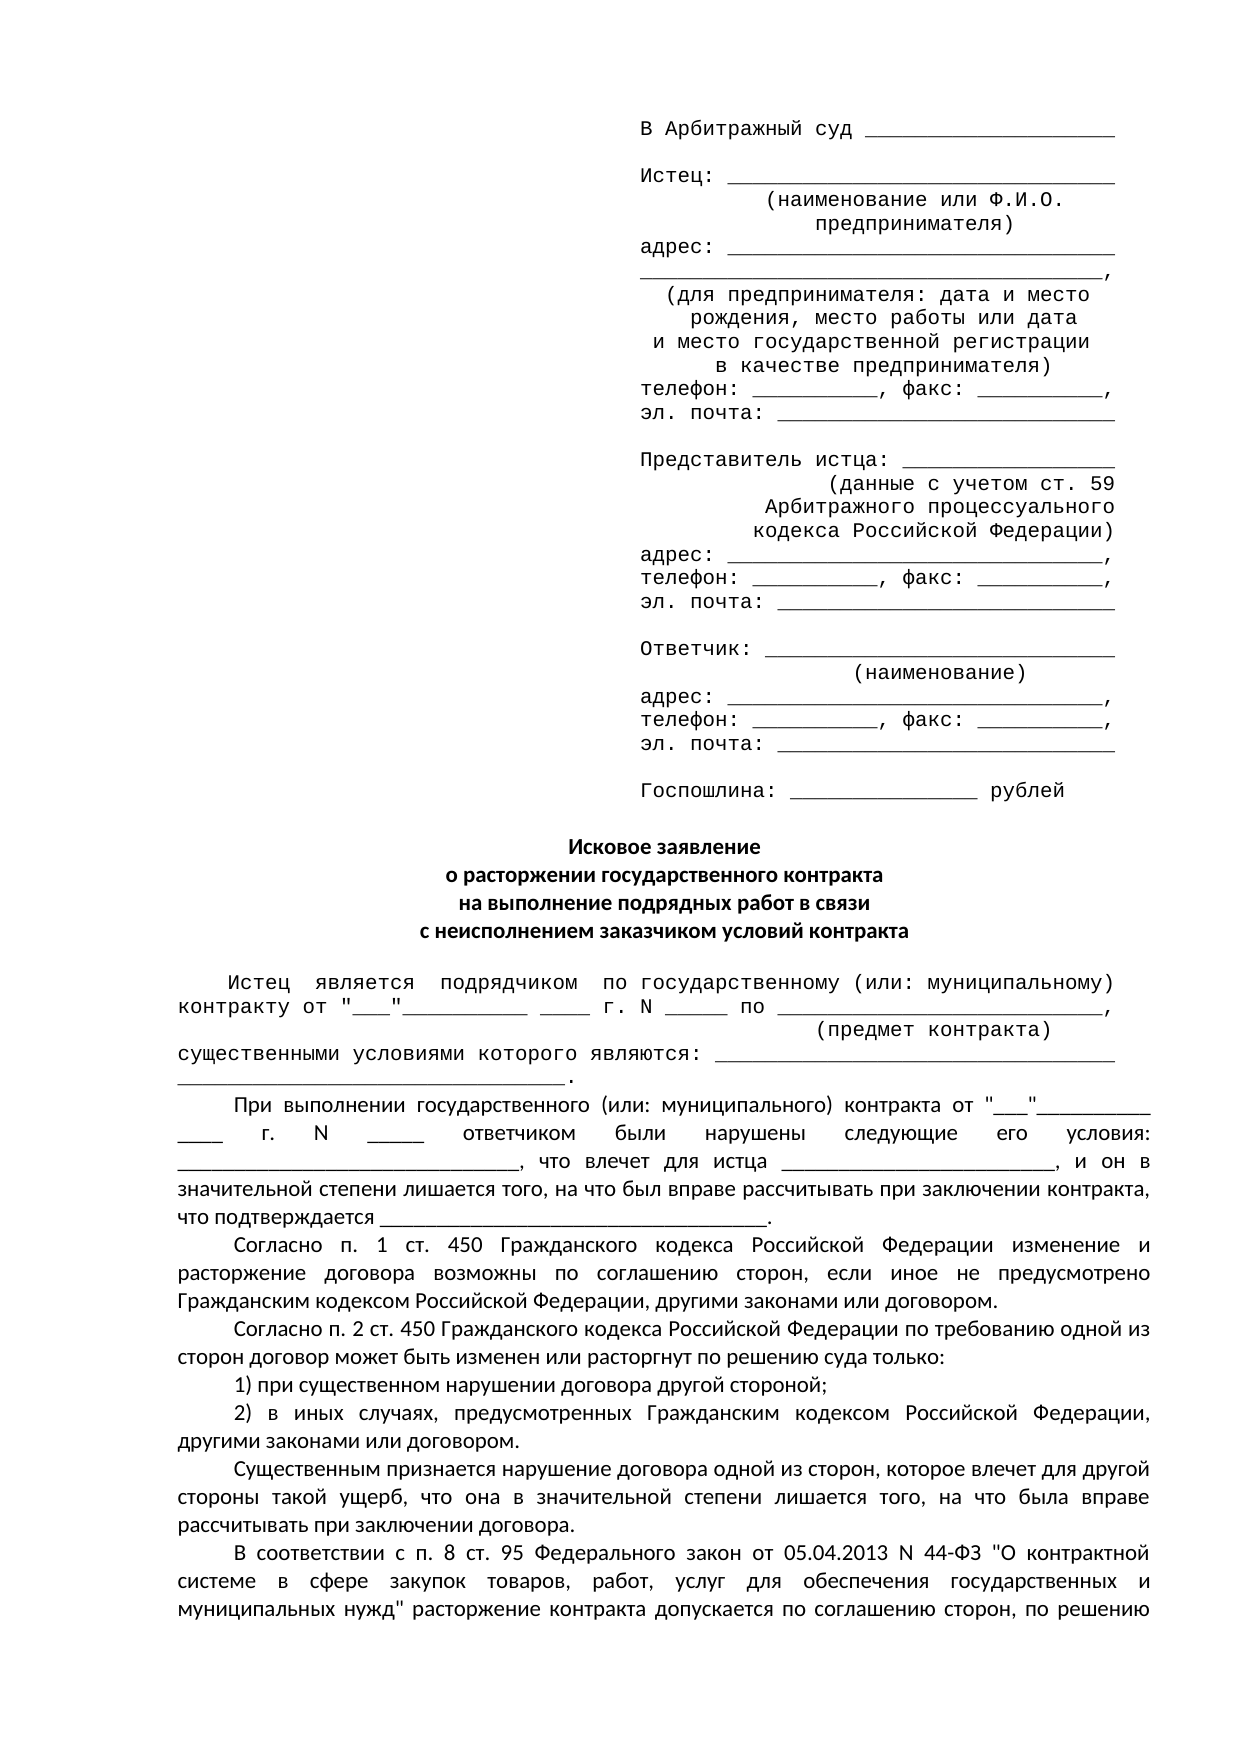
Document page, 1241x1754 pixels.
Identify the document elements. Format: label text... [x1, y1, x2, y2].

text адрес: ______________________________, [177, 544, 1152, 567]
text _____________________________________, [177, 260, 1152, 284]
text Согласно п. 2 ст. 450 Гражданского кодекса Российской Федерации по требованию одной из сторон договор может быть изменен или расторгнут по решению суда только: [177, 1314, 1152, 1370]
text Согласно п. 1 ст. 450 Гражданского кодекса Российской Федерации изменение и расторжение договора возможны по соглашению сторон, если иное не предусмотрено Гражданским кодексом Российской Федерации, другими законами или договором. [177, 1230, 1152, 1314]
text предпринимателя) [177, 213, 1152, 236]
text Арбитражного процессуального [177, 496, 1152, 520]
text Ответчик: ____________________________ [177, 638, 1152, 662]
text контракту от "___"__________ ____ г. N _____ по __________________________, [177, 996, 1152, 1019]
text кодекса Российской Федерации) [177, 520, 1152, 544]
text адрес: _______________________________ [177, 236, 1152, 260]
text (предмет контракта) [177, 1019, 1152, 1043]
text 2) в иных случаях, предусмотренных Гражданским кодексом Российской Федерации, другими законами или договором. [177, 1398, 1152, 1454]
text Исковое заявление [177, 832, 1152, 860]
text адрес: ______________________________, [177, 686, 1152, 709]
text с неисполнением заказчиком условий контракта [177, 916, 1152, 944]
text (наименование) [177, 662, 1152, 686]
text телефон: __________, факс: __________, [177, 567, 1152, 591]
text (наименование или Ф.И.О. [177, 189, 1152, 213]
text При выполнении государственного (или: муниципального) контракта от "___"__________ ____ г. N _____ ответчиком были нарушены следующие его условия: ______________________________, что влечет для истца ________________________, и он в значительной степени лишается того, на что был вправе рассчитывать при заключении контракта, что подтверждается __________________________________. [177, 1090, 1152, 1230]
text Представитель истца: _________________ [177, 449, 1152, 473]
text эл. почта: ___________________________ [177, 733, 1152, 757]
text о расторжении государственного контракта [177, 860, 1152, 888]
text (для предпринимателя: дата и место [177, 284, 1152, 307]
text (данные с учетом ст. 59 [177, 473, 1152, 496]
text существенными условиями которого являются: ________________________________ [177, 1043, 1152, 1067]
text Госпошлина: _______________ рублей [177, 780, 1152, 804]
text Истец является подрядчиком по государственному (или: муниципальному) [177, 972, 1152, 996]
text эл. почта: ___________________________ [177, 591, 1152, 615]
text Истец: _______________________________ [177, 165, 1152, 189]
text В Арбитражный суд ____________________ [177, 118, 1152, 142]
text и место государственной регистрации [177, 331, 1152, 354]
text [177, 1538, 1152, 1623]
text рождения, место работы или дата [177, 307, 1152, 331]
text телефон: __________, факс: __________, [177, 709, 1152, 733]
text на выполнение подрядных работ в связи [177, 888, 1152, 916]
text в качестве предпринимателя) [177, 354, 1152, 378]
text эл. почта: ___________________________ [177, 402, 1152, 426]
text _______________________________. [177, 1067, 1152, 1090]
text телефон: __________, факс: __________, [177, 378, 1152, 402]
text 1) при существенном нарушении договора другой стороной; [177, 1370, 1152, 1398]
text Существенным признается нарушение договора одной из сторон, которое влечет для другой стороны такой ущерб, что она в значительной степени лишается того, на что была вправе рассчитывать при заключении договора. [177, 1454, 1152, 1538]
